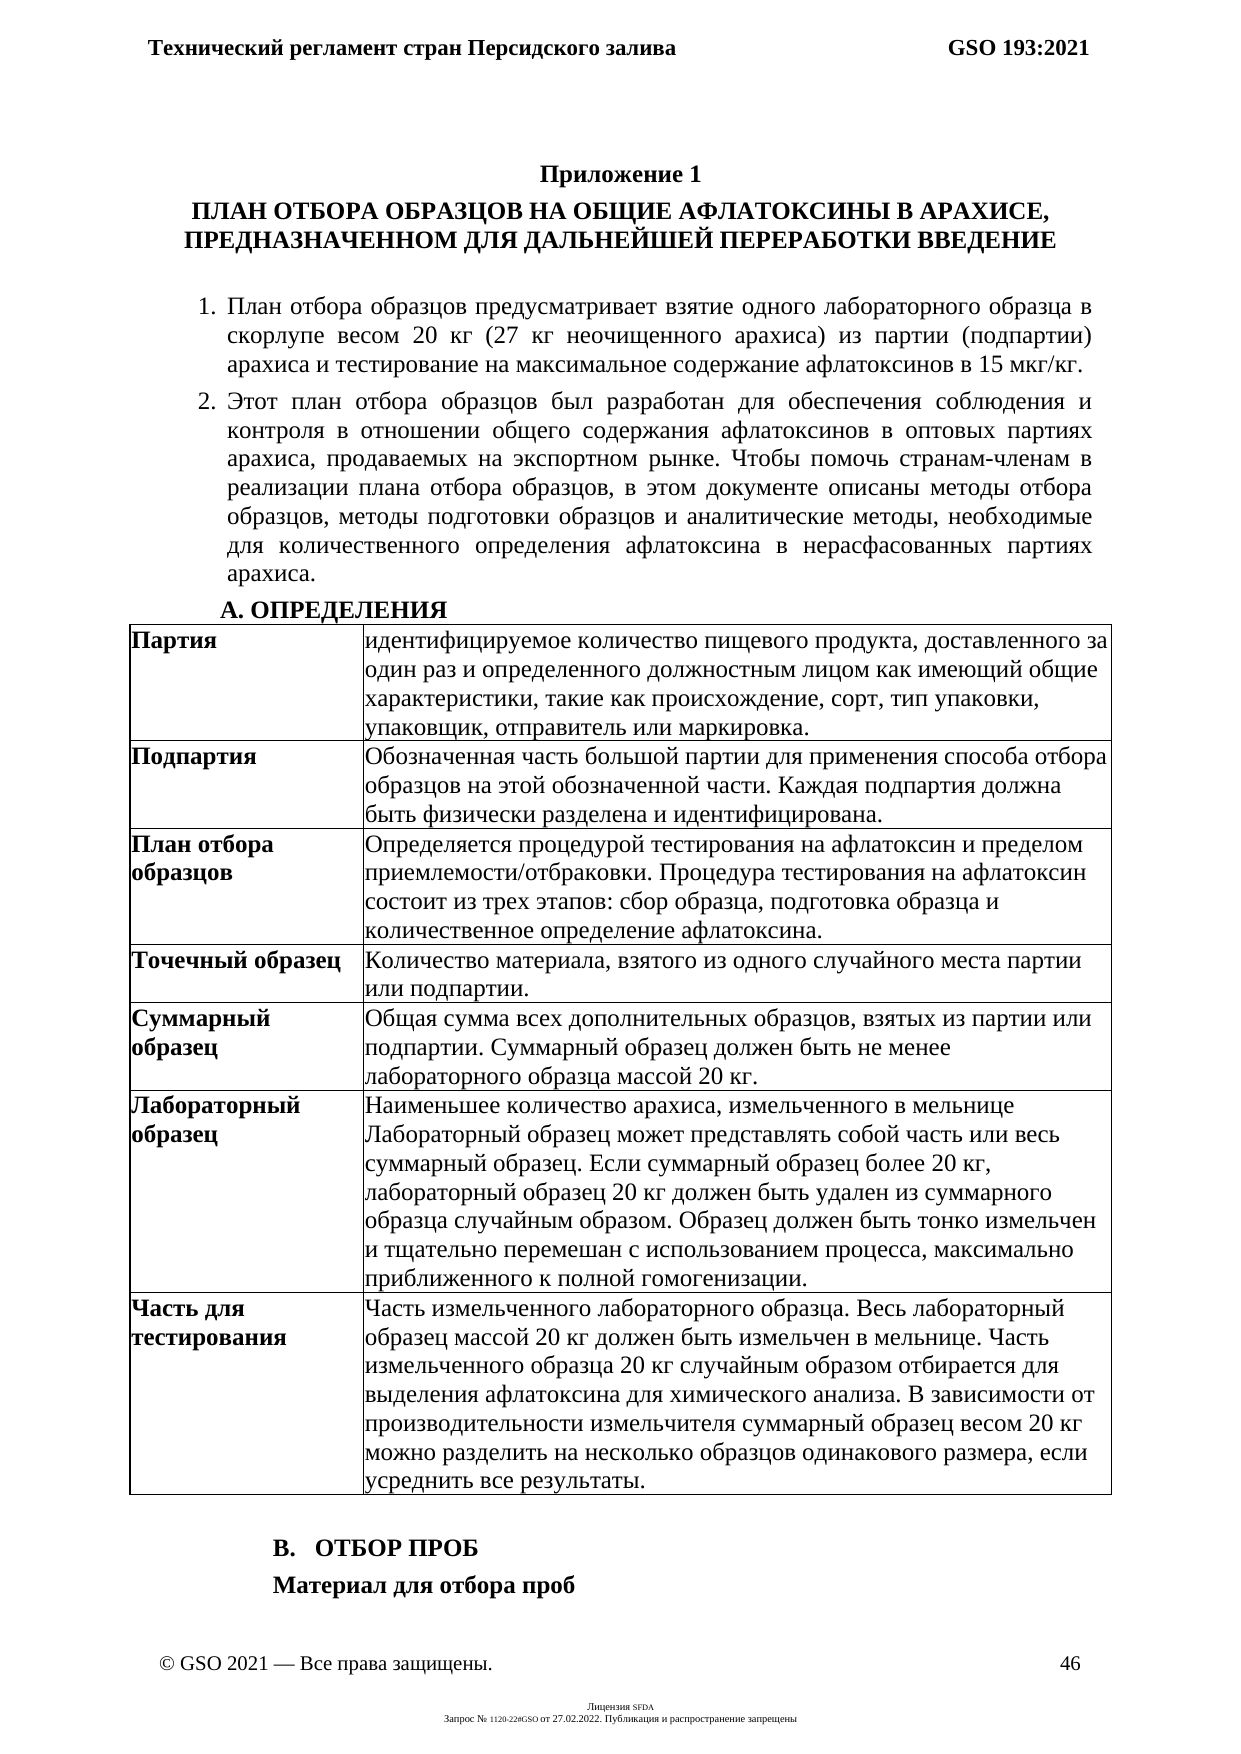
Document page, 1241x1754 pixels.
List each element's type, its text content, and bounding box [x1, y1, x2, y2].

table_cell Наименьшее количество арахиса, измельченного в мельнице Лабораторный образец может представлять собой часть или весь суммарный образец. Если суммарный образец более 20 кг, лабораторный образец 20 кг должен быть удален из суммарного образца случайным образом. Образец должен быть тонко измельчен и тщательно перемешан с использованием процесса, максимально приближенного к полной гомогенизации. [364, 1091, 1111, 1292]
list Этот план отбора образцов был разработан для обеспечения соблюдения и контроля в отношении общего содержания афлатоксинов в оптовых партиях арахиса, продаваемых на экспортном рынке. Чтобы помочь странам-членам в реализации плана отбора образцов, в этом документе описаны методы отбора образцов, методы подготовки образцов и аналитические методы, необходимые для количественного определения афлатоксина в нерасфасованных партиях арахиса. [198, 386, 1093, 587]
table_header Партия [131, 625, 363, 740]
table_cell Количество материала, взятого из одного случайного места партии или подпартии. [364, 945, 1111, 1002]
text Материал для отбора проб [273, 1570, 1093, 1598]
table_cell Обозначенная часть большой партии для применения способа отбора образцов на этой обозначенной части. Каждая подпартия должна быть физически разделена и идентифицирована. [364, 741, 1111, 828]
list План отбора образцов предусматривает взятие одного лабораторного образца в скорлупе весом 20 кг (27 кг неочищенного арахиса) из партии (подпартии) арахиса и тестирование на максимальное содержание афлатоксинов в 15 мкг/кг. [198, 291, 1093, 378]
table_cell Часть для тестирования [131, 1293, 363, 1494]
table_cell Общая сумма всех дополнительных образцов, взятых из партии или подпартии. Суммарный образец должен быть не менее лабораторного образца массой 20 кг. [364, 1003, 1111, 1089]
table_cell Суммарный образец [131, 1003, 363, 1089]
table_cell Подпартия [131, 741, 363, 828]
list ОТБОР ПРОБ [314, 1533, 1093, 1561]
text ПЛАН ОТБОРА ОБРАЗЦОВ НА ОБЩИЕ АФЛАТОКСИНЫ В АРАХИСЕ, ПРЕДНАЗНАЧЕННОМ ДЛЯ ДАЛЬНЕЙШЕЙ ПЕРЕРАБОТКИ ВВЕДЕНИЕ [148, 196, 1093, 254]
text A. ОПРЕДЕЛЕНИЯ [220, 596, 1093, 624]
table_cell Лабораторный образец [131, 1091, 363, 1292]
table_cell Определяется процедурой тестирования на афлатоксин и пределом приемлемости/отбраковки. Процедура тестирования на афлатоксин состоит из трех этапов: сбор образца, подготовка образца и количественное определение афлатоксина. [364, 829, 1111, 944]
table_header идентифицируемое количество пищевого продукта, доставленного за один раз и определенного должностным лицом как имеющий общие характеристики, такие как происхождение, сорт, тип упаковки, упаковщик, отправитель или маркировка. [364, 625, 1111, 740]
table_cell План отбора образцов [131, 829, 363, 944]
text Приложение 1 [148, 159, 1093, 188]
table_cell Часть измельченного лабораторного образца. Весь лабораторный образец массой 20 кг должен быть измельчен в мельнице. Часть измельченного образца 20 кг случайным образом отбирается для выделения афлатоксина для химического анализа. В зависимости от производительности измельчителя суммарный образец весом 20 кг можно разделить на несколько образцов одинакового размера, если усреднить все результаты. [364, 1293, 1111, 1494]
table_cell Точечный образец [131, 945, 363, 1002]
